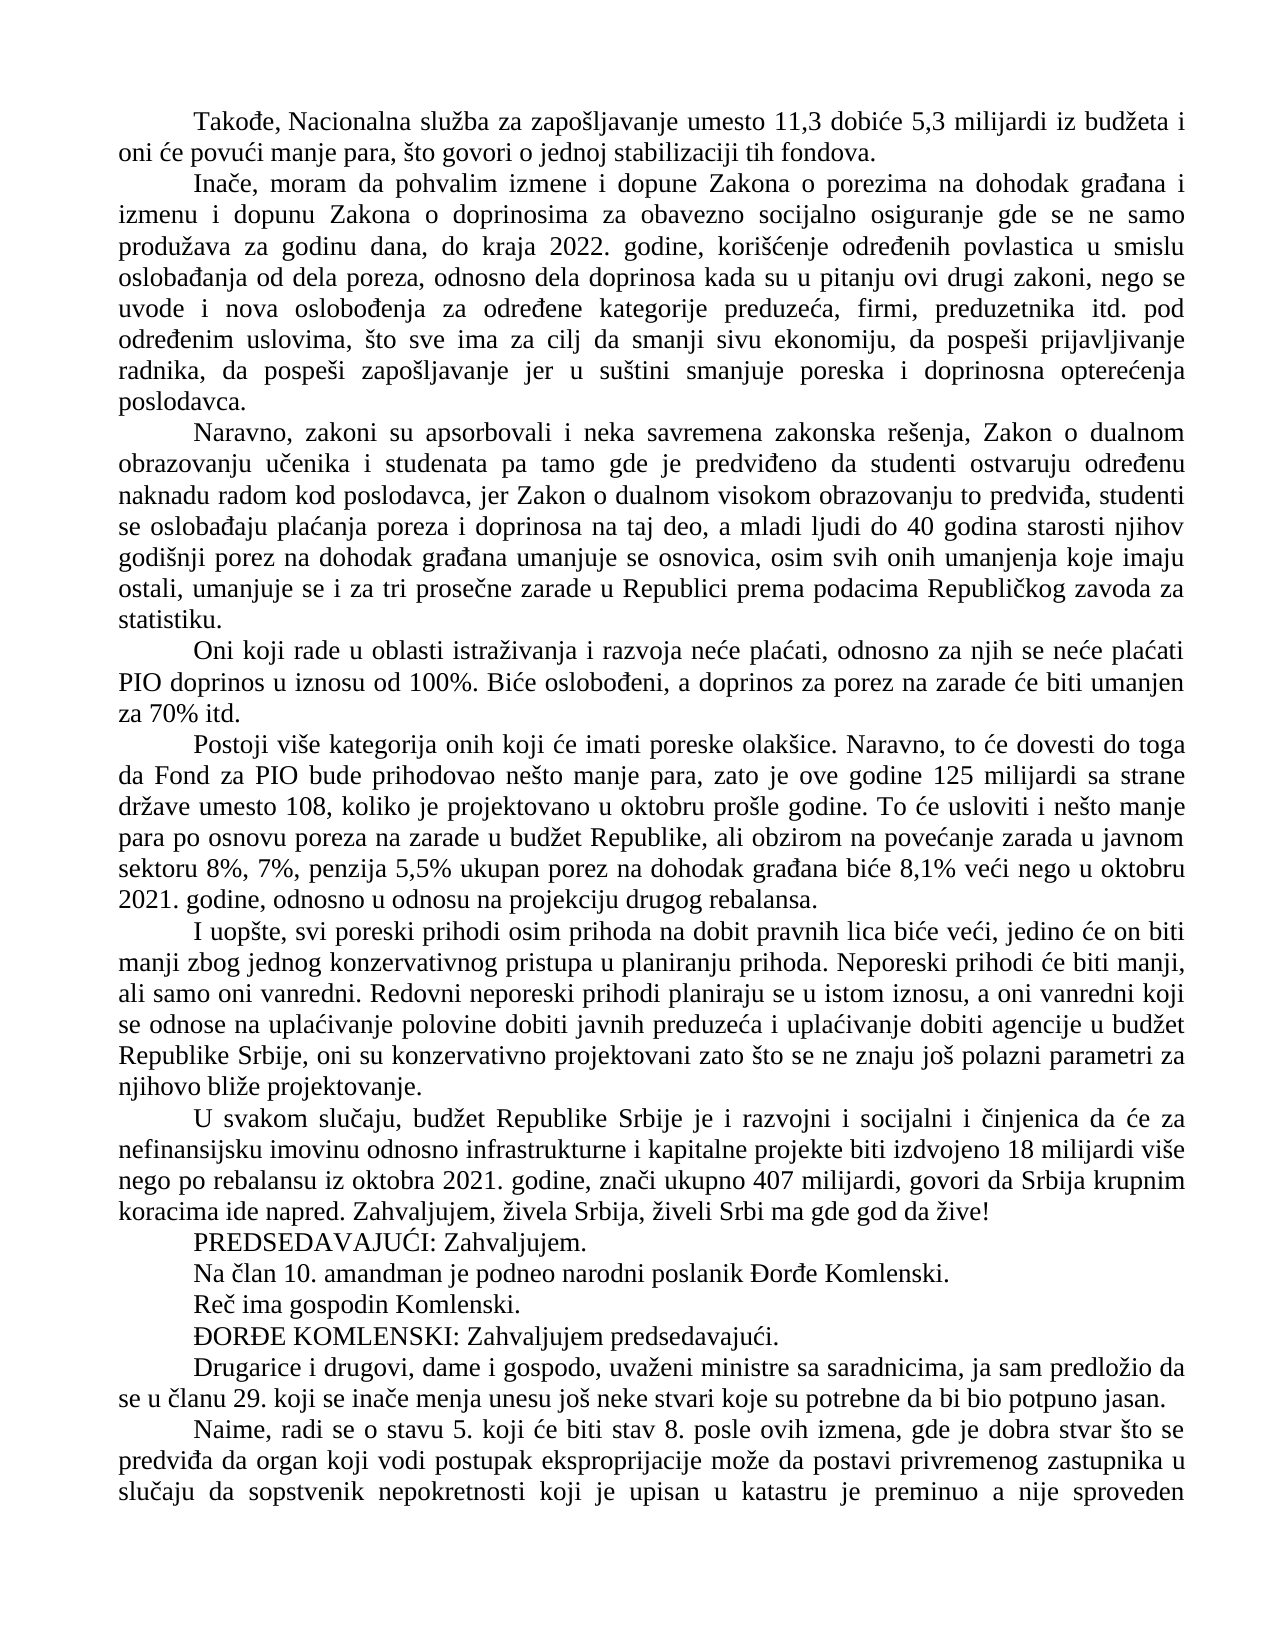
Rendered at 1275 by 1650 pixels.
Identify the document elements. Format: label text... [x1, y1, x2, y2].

text Oni koji rade u oblasti istraživanja i razvoja neće plaćati, odnosno za njih se neće plaćati PIO doprinos u iznosu od 100%. Biće oslobođeni, a doprinos za porez na zarade će biti umanjen za 70% itd. [118, 634, 1186, 728]
text PREDSEDAVAJUĆI: Zahvaljujem. [118, 1226, 1186, 1257]
text I uopšte, svi poreski prihodi osim prihoda na dobit pravnih lica biće veći, jedino će on biti manji zbog jednog konzervativnog pristupa u planiranju prihoda. Neporeski prihodi će biti manji, ali samo oni vanredni. Redovni neporeski prihodi planiraju se u istom iznosu, a oni vanredni koji se odnose na uplaćivanje polovine dobiti javnih preduzeća i uplaćivanje dobiti agencije u budžet Republike Srbije, oni su konzervativno projektovani zato što se ne znaju još polazni parametri za njihovo bliže projektovanje. [118, 915, 1186, 1102]
text Takođe, Nacionalna služba za zapošljavanje umesto 11,3 dobiće 5,3 milijardi iz budžeta i oni će povući manje para, što govori o jednoj stabilizaciji tih fondova. [118, 105, 1186, 167]
text Drugarice i drugovi, dame i gospodo, uvaženi ministre sa saradnicima, ja sam predložio da se u članu 29. koji se inače menja unesu još neke stvari koje su potrebne da bi bio potpuno jasan. [118, 1351, 1186, 1413]
text Reč ima gospodin Komlenski. [118, 1288, 1186, 1320]
text Naravno, zakoni su apsorbovali i neka savremena zakonska rešenja, Zakon o dualnom obrazovanju učenika i studenata pa tamo gde je predviđeno da studenti ostvaruju određenu naknadu radom kod poslodavca, jer Zakon o dualnom visokom obrazovanju to predviđa, studenti se oslobađaju plaćanja poreza i doprinosa na taj deo, a mladi ljudi do 40 godina starosti njihov godišnji porez na dohodak građana umanjuje se osnovica, osim svih onih umanjenja koje imaju ostali, umanjuje se i za tri prosečne zarade u Republici prema podacima Republičkog zavoda za statistiku. [118, 416, 1186, 634]
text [118, 1413, 1186, 1507]
text U svakom slučaju, budžet Republike Srbije je i razvojni i socijalni i činjenica da će za nefinansijsku imovinu odnosno infrastrukturne i kapitalne projekte biti izdvojeno 18 milijardi više nego po rebalansu iz oktobra 2021. godine, znači ukupno 407 milijardi, govori da Srbija krupnim koracima ide napred. Zahvaljujem, živela Srbija, živeli Srbi ma gde god da žive! [118, 1102, 1186, 1226]
text ĐORĐE KOMLENSKI: Zahvaljujem predsedavajući. [118, 1320, 1186, 1351]
text Postoji više kategorija onih koji će imati poreske olakšice. Naravno, to će dovesti do toga da Fond za PIO bude prihodovao nešto manje para, zato je ove godine 125 milijardi sa strane države umesto 108, koliko je projektovano u oktobru prošle godine. To će usloviti i nešto manje para po osnovu poreza na zarade u budžet Republike, ali obzirom na povećanje zarada u javnom sektoru 8%, 7%, penzija 5,5% ukupan porez na dohodak građana biće 8,1% veći nego u oktobru 2021. godine, odnosno u odnosu na projekciju drugog rebalansa. [118, 728, 1186, 915]
text Na član 10. amandman je podneo narodni poslanik Đorđe Komlenski. [118, 1257, 1186, 1288]
text Inače, moram da pohvalim izmene i dopune Zakona o porezima na dohodak građana i izmenu i dopunu Zakona o doprinosima za obavezno socijalno osiguranje gde se ne samo produžava za godinu dana, do kraja 2022. godine, korišćenje određenih povlastica u smislu oslobađanja od dela poreza, odnosno dela doprinosa kada su u pitanju ovi drugi zakoni, nego se uvode i nova oslobođenja za određene kategorije preduzeća, firmi, preduzetnika itd. pod određenim uslovima, što sve ima za cilj da smanji sivu ekonomiju, da pospeši prijavljivanje radnika, da pospeši zapošljavanje jer u suštini smanjuje poreska i doprinosna opterećenja poslodavca. [118, 167, 1186, 416]
